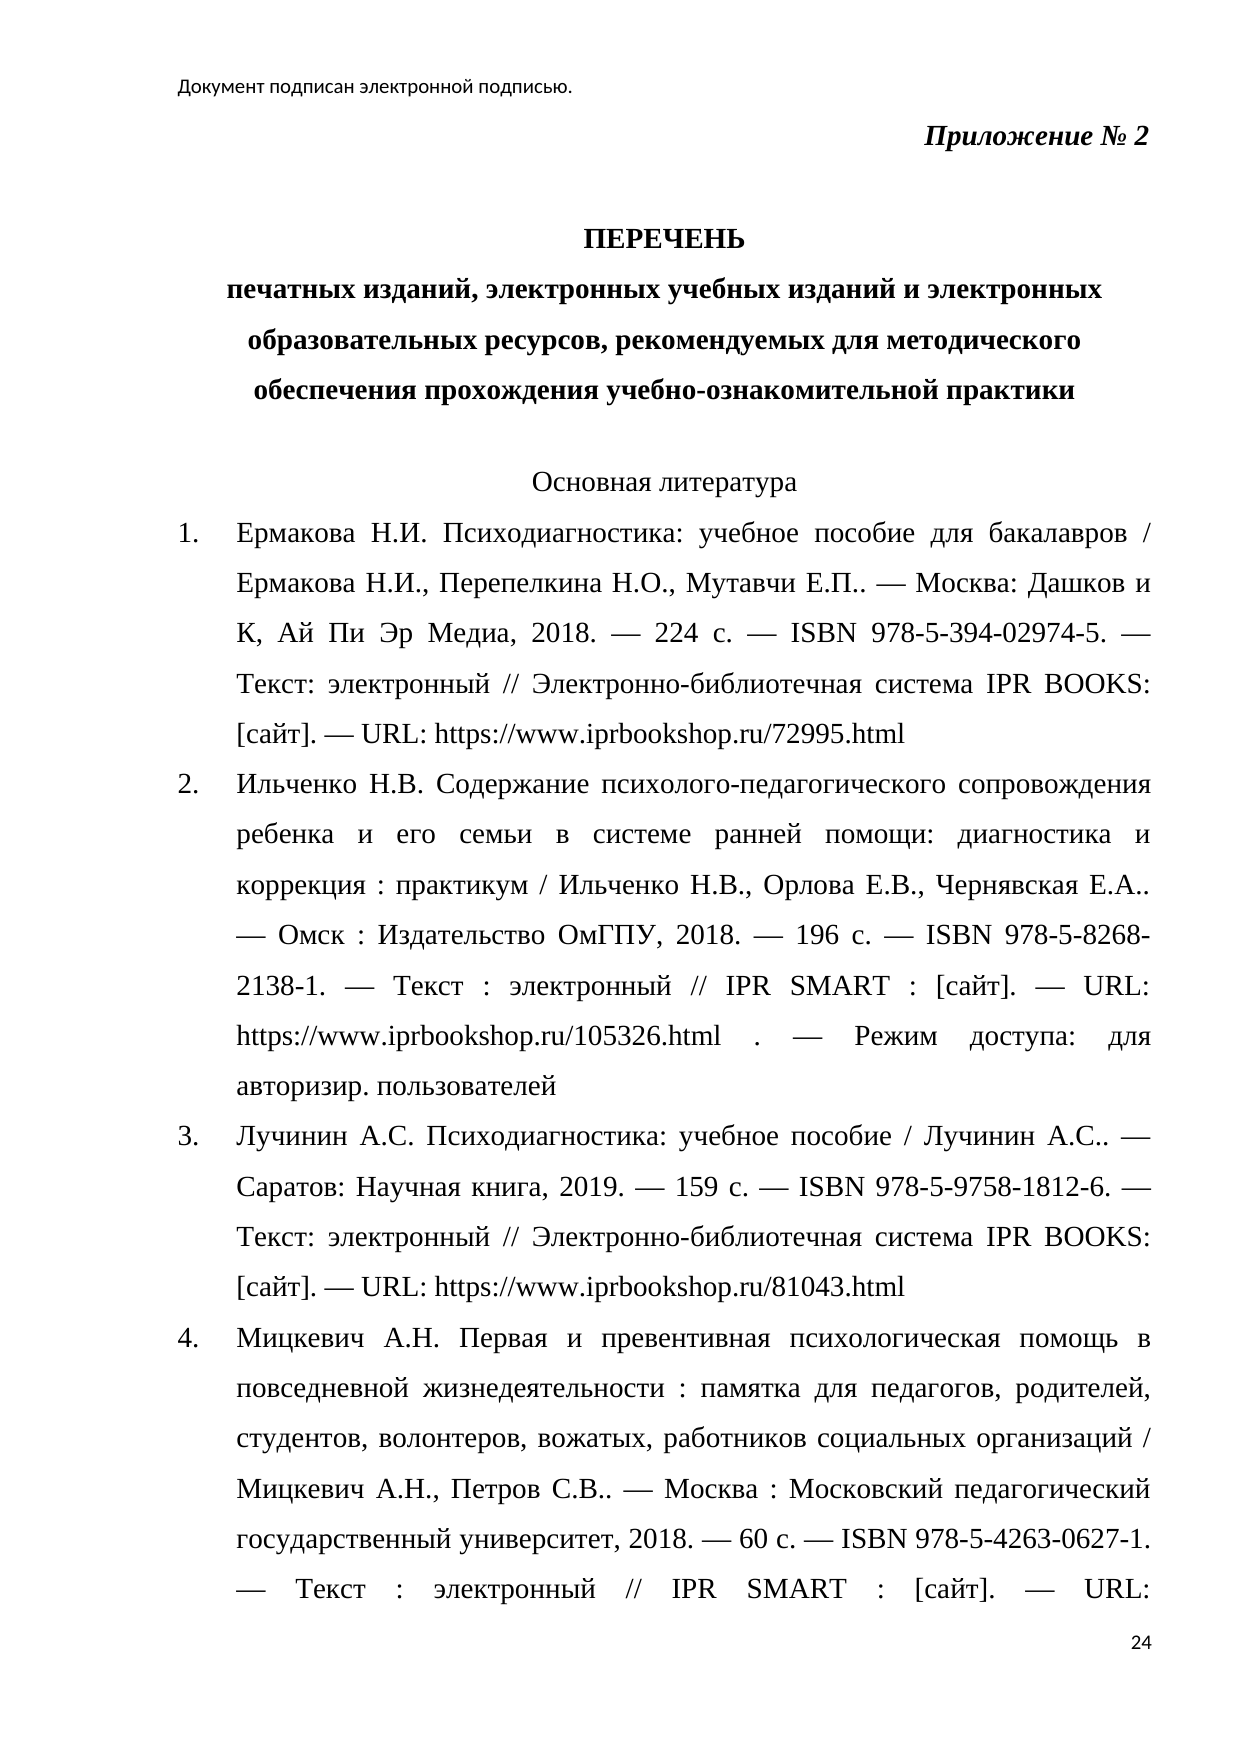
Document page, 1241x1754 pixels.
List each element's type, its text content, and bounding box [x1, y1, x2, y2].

text Приложение № 2 [177, 118, 1152, 152]
text печатных изданий, электронных учебных изданий и электронных образовательных ресурсов, рекомендуемых для методического обеспечения прохождения учебно-ознакомительной практики [177, 272, 1152, 406]
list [177, 1320, 1152, 1605]
text Основная литература [177, 464, 1152, 498]
list Ермакова Н.И. Психодиагностика: учебное пособие для бакалавров / Ермакова Н.И., Перепелкина Н.О., Мутавчи Е.П.. — Москва: Дашков и К, Ай Пи Эр Медиа, 2018. — 224 c. — ISBN 978-5-394-02974-5. — Текст: электронный // Электронно-библиотечная система IPR BOOKS: [сайт]. — URL: https://www.iprbookshop.ru/72995.html [177, 515, 1152, 749]
list Ильченко Н.В. Содержание психолого-педагогического сопровождения ребенка и его семьи в системе ранней помощи: диагностика и коррекция : практикум / Ильченко Н.В., Орлова Е.В., Чернявская Е.А.. — Омск : Издательство ОмГПУ, 2018. — 196 c. — ISBN 978-5-8268-2138-1. — Текст : электронный // IPR SMART : [сайт]. — URL: https://www.iprbookshop.ru/105326.html . — Режим доступа: для авторизир. пользователей [177, 766, 1152, 1102]
text ПЕРЕЧЕНЬ [177, 221, 1152, 255]
list Лучинин А.С. Психодиагностика: учебное пособие / Лучинин А.С.. — Саратов: Научная книга, 2019. — 159 c. — ISBN 978-5-9758-1812-6. — Текст: электронный // Электронно-библиотечная система IPR BOOKS: [сайт]. — URL: https://www.iprbookshop.ru/81043.html [177, 1118, 1152, 1303]
